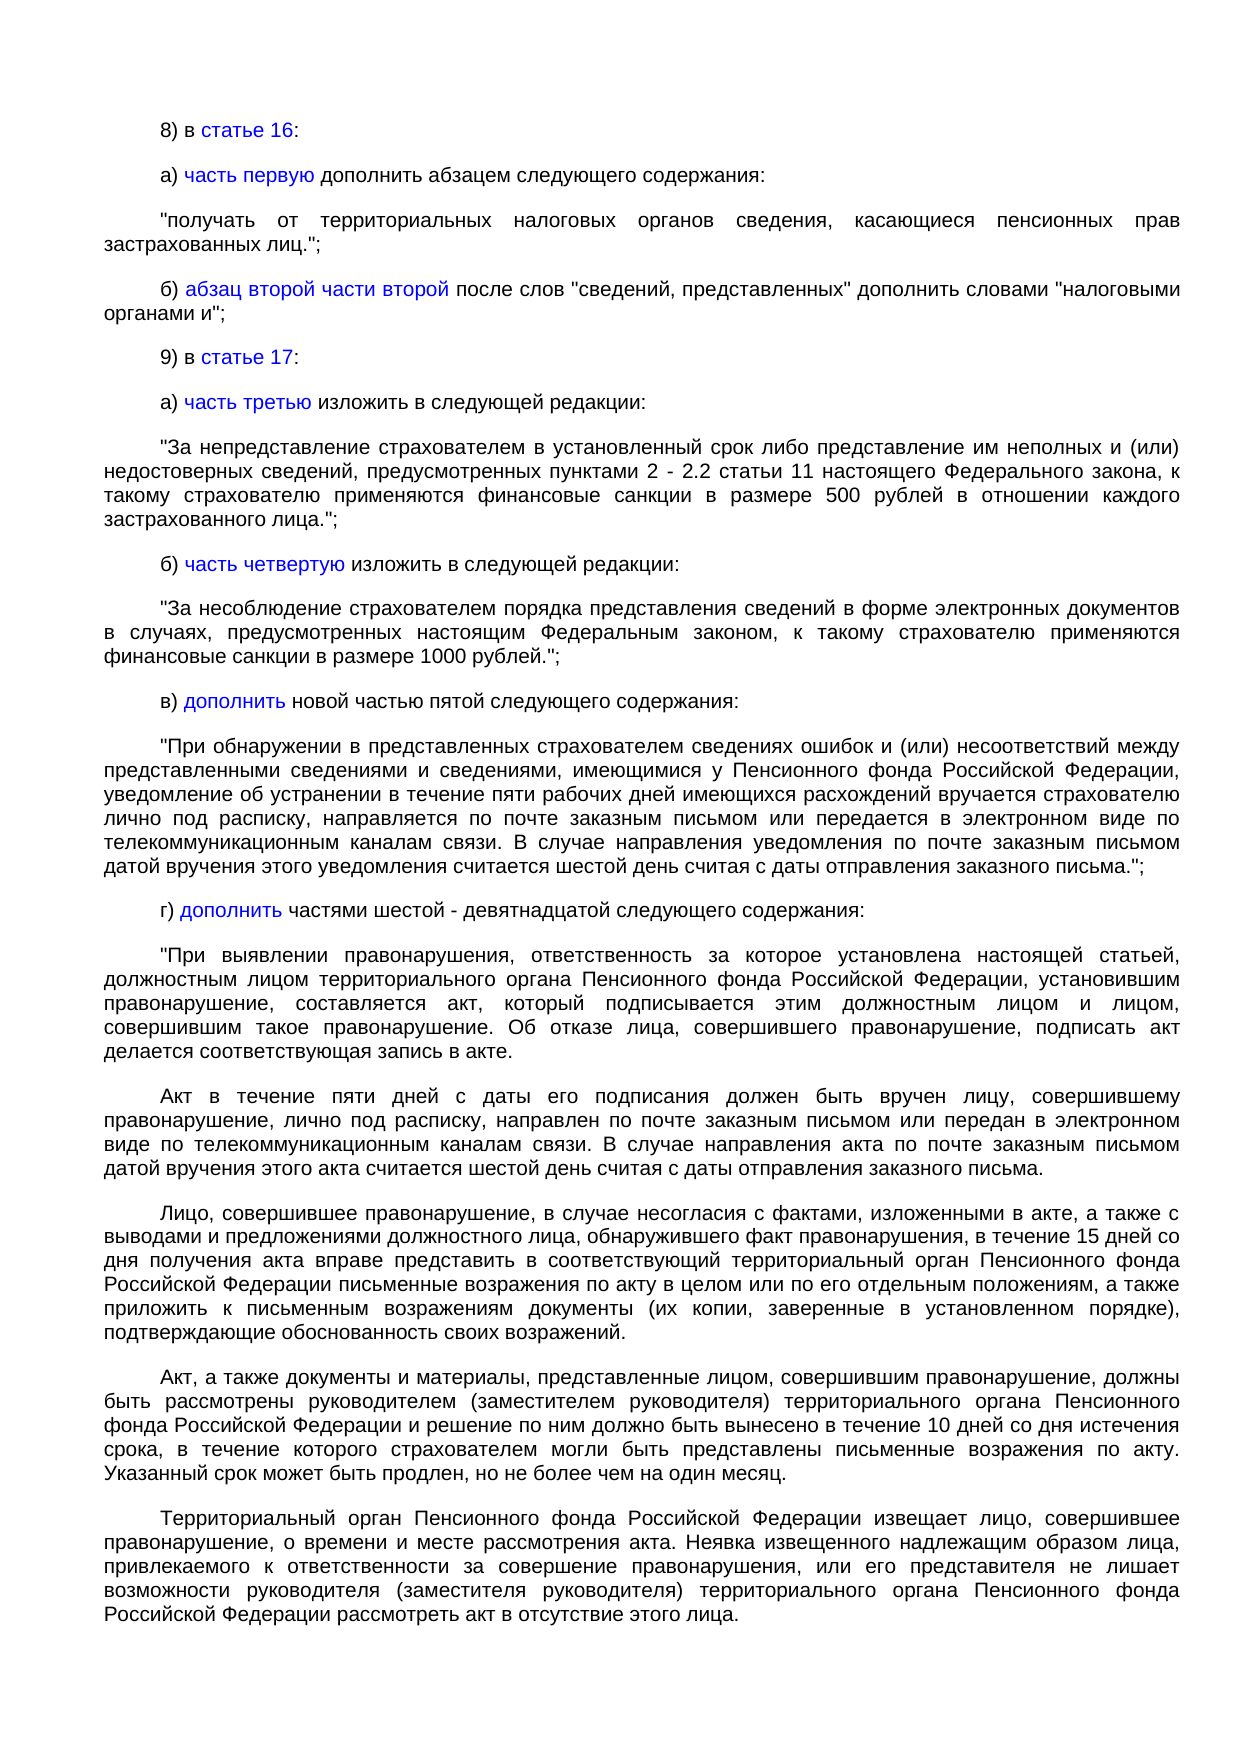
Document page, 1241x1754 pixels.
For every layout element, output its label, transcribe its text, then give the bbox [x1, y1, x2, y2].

text Лицо, совершившее правонарушение, в случае несогласия с фактами, изложенными в акте, а также с выводами и предложениями должностного лица, обнаружившего факт правонарушения, в течение 15 дней со дня получения акта вправе представить в соответствующий территориальный орган Пенсионного фонда Российской Федерации письменные возражения по акту в целом или по его отдельным положениям, а также приложить к письменным возражениям документы (их копии, заверенные в установленном порядке), подтверждающие обоснованность своих возражений. [103, 1200, 1181, 1344]
text б) абзац второй части второй после слов "сведений, представленных" дополнить словами "налоговыми органами и"; [103, 276, 1181, 324]
text г) дополнить частями шестой - девятнадцатой следующего содержания: [103, 898, 1181, 922]
text "За несоблюдение страхователем порядка представления сведений в форме электронных документов в случаях, предусмотренных настоящим Федеральным законом, к такому страхователю применяются финансовые санкции в размере 1000 рублей."; [103, 596, 1181, 668]
text "При выявлении правонарушения, ответственность за которое установлена настоящей статьей, должностным лицом территориального органа Пенсионного фонда Российской Федерации, установившим правонарушение, составляется акт, который подписывается этим должностным лицом и лицом, совершившим такое правонарушение. Об отказе лица, совершившего правонарушение, подписать акт делается соответствующая запись в акте. [103, 943, 1181, 1063]
text "получать от территориальных налоговых органов сведения, касающиеся пенсионных прав застрахованных лиц."; [103, 208, 1181, 256]
text Акт в течение пяти дней с даты его подписания должен быть вручен лицу, совершившему правонарушение, лично под расписку, направлен по почте заказным письмом или передан в электронном виде по телекоммуникационным каналам связи. В случае направления акта по почте заказным письмом датой вручения этого акта считается шестой день считая с даты отправления заказного письма. [103, 1084, 1181, 1179]
text "За непредставление страхователем в установленный срок либо представление им неполных и (или) недостоверных сведений, предусмотренных пунктами 2 - 2.2 статьи 11 настоящего Федерального закона, к такому страхователю применяются финансовые санкции в размере 500 рублей в отношении каждого застрахованного лица."; [103, 435, 1181, 531]
text Акт, а также документы и материалы, представленные лицом, совершившим правонарушение, должны быть рассмотрены руководителем (заместителем руководителя) территориального органа Пенсионного фонда Российской Федерации и решение по ним должно быть вынесено в течение 10 дней со дня истечения срока, в течение которого страхователем могли быть представлены письменные возражения по акту. Указанный срок может быть продлен, но не более чем на один месяц. [103, 1365, 1181, 1485]
text а) часть третью изложить в следующей редакции: [103, 390, 1181, 414]
text в) дополнить новой частью пятой следующего содержания: [103, 689, 1181, 713]
text а) часть первую дополнить абзацем следующего содержания: [103, 163, 1181, 187]
text 9) в статье 17: [103, 345, 1181, 369]
text "При обнаружении в представленных страхователем сведениях ошибок и (или) несоответствий между представленными сведениями и сведениями, имеющимися у Пенсионного фонда Российской Федерации, уведомление об устранении в течение пяти рабочих дней имеющихся расхождений вручается страхователю лично под расписку, направляется по почте заказным письмом или передается в электронном виде по телекоммуникационным каналам связи. В случае направления уведомления по почте заказным письмом датой вручения этого уведомления считается шестой день считая с даты отправления заказного письма."; [103, 734, 1181, 877]
text Территориальный орган Пенсионного фонда Российской Федерации извещает лицо, совершившее правонарушение, о времени и месте рассмотрения акта. Неявка извещенного надлежащим образом лица, привлекаемого к ответственности за совершение правонарушения, или его представителя не лишает возможности руководителя (заместителя руководителя) территориального органа Пенсионного фонда Российской Федерации рассмотреть акт в отсутствие этого лица. [103, 1506, 1181, 1625]
text б) часть четвертую изложить в следующей редакции: [103, 551, 1181, 575]
text 8) в статье 16: [103, 118, 1181, 142]
